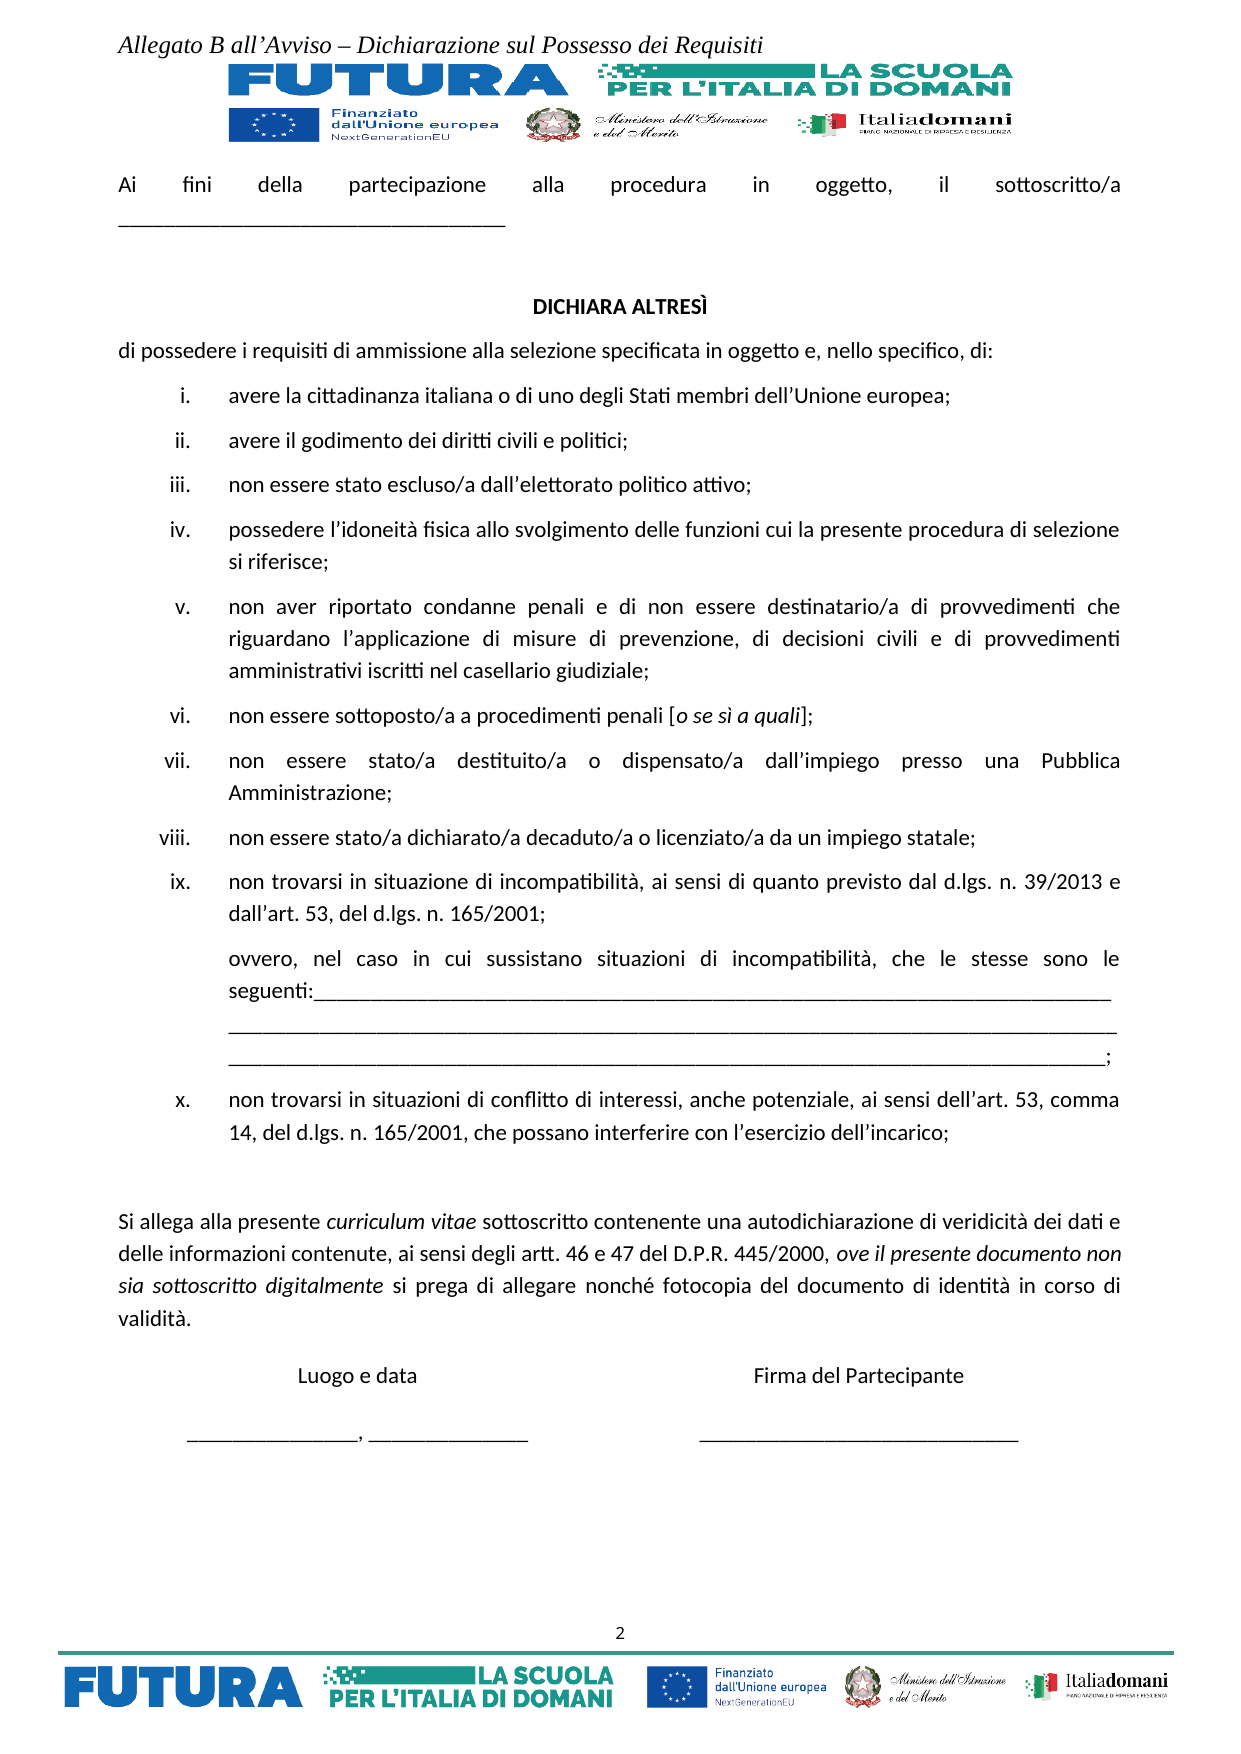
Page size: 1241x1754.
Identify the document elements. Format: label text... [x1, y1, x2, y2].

list avere la cittadinanza italiana o di uno degli Stati membri dell’Unione europea; [191, 381, 1122, 409]
list non essere sottoposto/a a procedimenti penali [o se sì a quali]; [191, 701, 1122, 729]
list non essere stato escluso/a dall’elettorato politico attivo; [191, 471, 1122, 498]
list non aver riportato condanne penali e di non essere destinatario/a di provvedimenti che riguardano l’applicazione di misure di prevenzione, di decisioni civili e di provvedimenti amministrativi iscritti nel casellario giudiziale; [191, 592, 1122, 684]
list non trovarsi in situazione di incompatibilità, ai sensi di quanto previsto dal d.lgs. n. 39/2013 e dall’art. 53, del d.lgs. n. 165/2001; [191, 867, 1122, 928]
text Si allega alla presente curriculum vitae sottoscritto contenente una autodichiarazione di veridicità dei dati e delle informazioni contenute, ai sensi degli artt. 46 e 47 del D.P.R. 445/2000, ove il presente documento non sia sottoscritto digitalmente si prega di allegare nonché fotocopia del documento di identità in corso di validità. [118, 1207, 1122, 1332]
list non trovarsi in situazioni di conflitto di interessi, anche potenziale, ai sensi dell’art. 53, comma 14, del d.lgs. n. 165/2001, che possano interferire con l’esercizio dell’incarico; [191, 1086, 1122, 1146]
table_cell _______________, ______________ [107, 1405, 608, 1461]
table_header Luogo e data [107, 1348, 608, 1405]
text di possedere i requisiti di ammissione alla selezione specificata in oggetto e, nello specifico, di: [118, 336, 1122, 364]
table_header Firma del Partecipante [608, 1348, 1110, 1405]
picture [62, 1663, 1170, 1711]
list non essere stato/a dichiarato/a decaduto/a o licenziato/a da un impiego statale; [191, 823, 1122, 851]
text DICHIARA ALTRESÌ [118, 292, 1122, 320]
list ovvero, nel caso in cui sussistano situazioni di incompatibilità, che le stesse sono le seguenti:_________________________________________________________________________________________________________________________________________________________________________________________________________________________________; [228, 944, 1122, 1069]
list avere il godimento dei diritti civili e politici; [191, 426, 1122, 454]
picture [222, 59, 1019, 147]
table_cell ____________________________ [608, 1405, 1110, 1461]
list possedere l’idoneità fisica allo svolgimento delle funzioni cui la presente procedura di selezione si riferisce; [191, 515, 1122, 575]
list non essere stato/a destituito/a o dispensato/a dall’impiego presso una Pubblica Amministrazione; [191, 746, 1122, 806]
text Ai fini della partecipazione alla procedura in oggetto, il sottoscritto/a __________________________________ [118, 170, 1122, 230]
